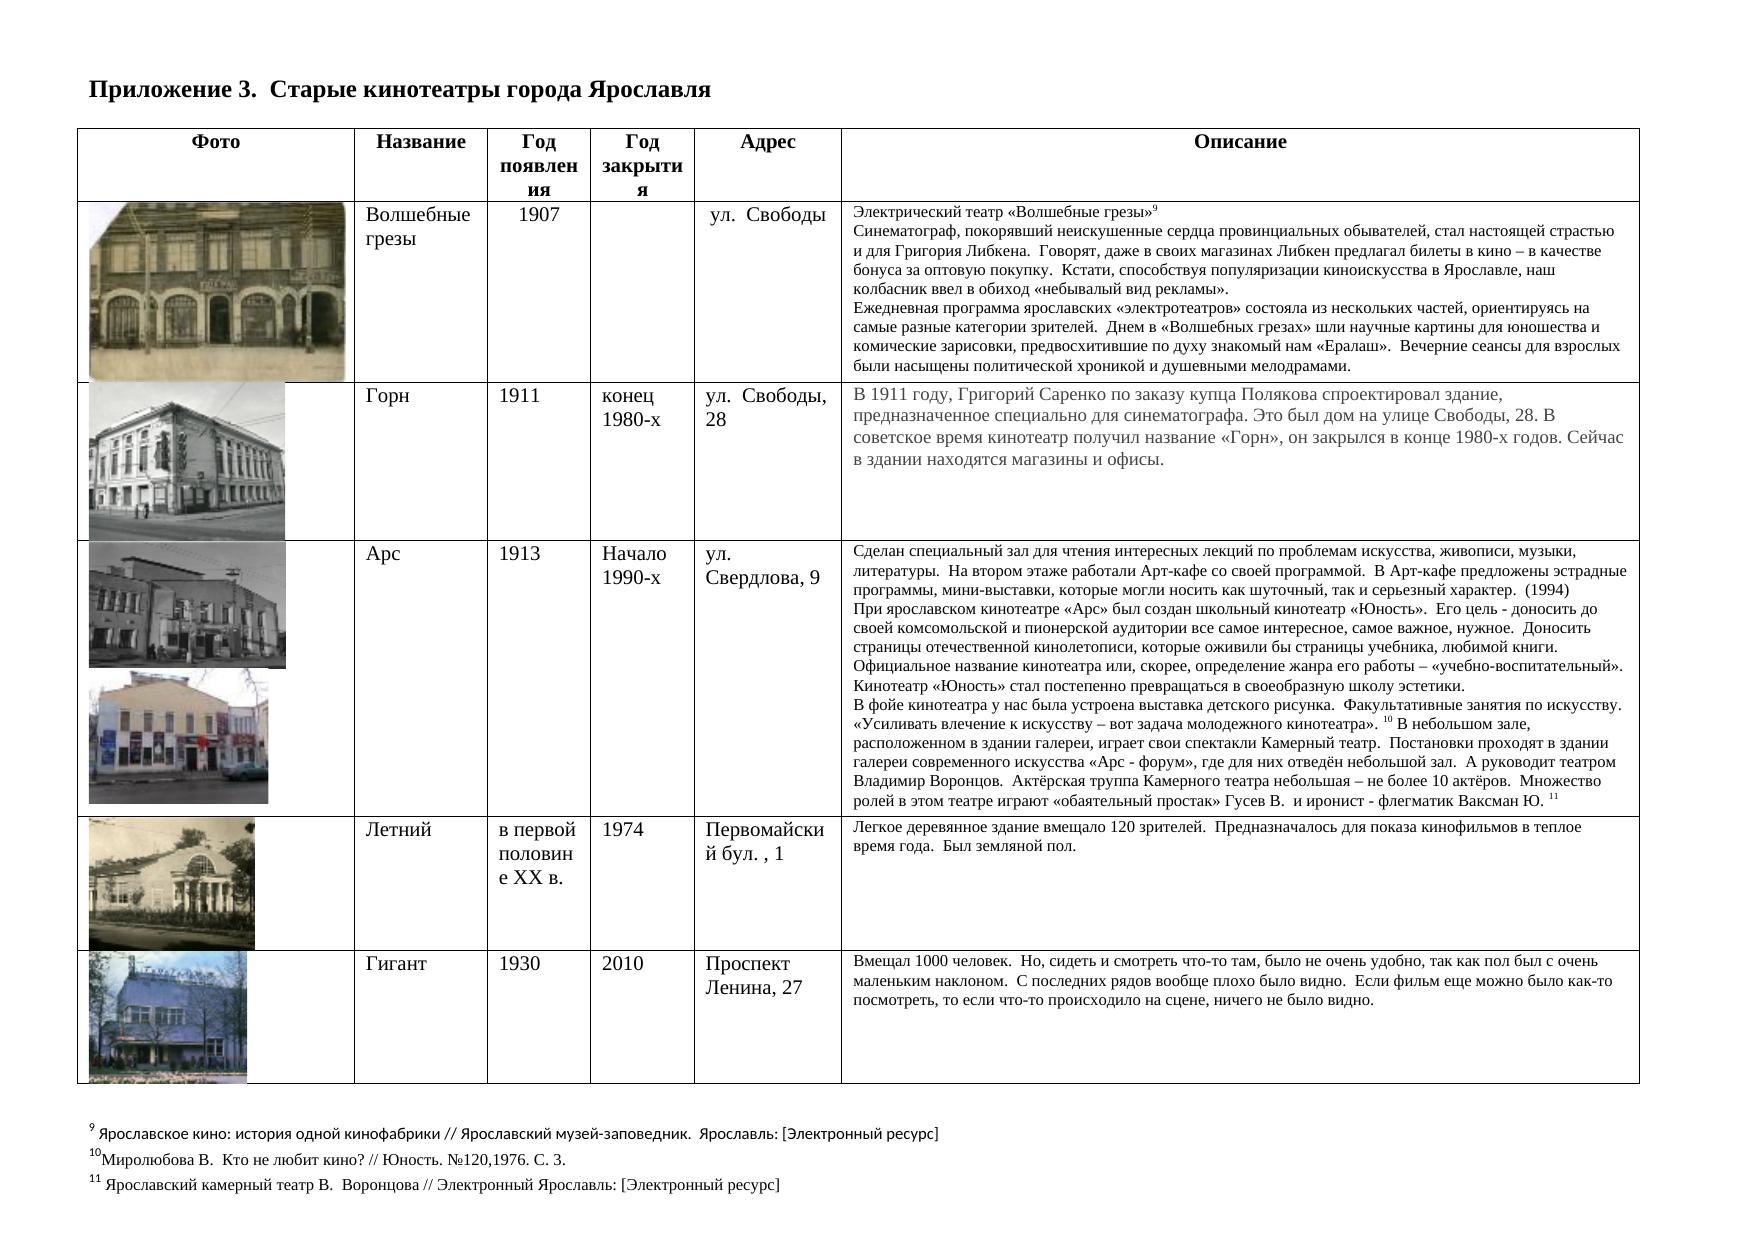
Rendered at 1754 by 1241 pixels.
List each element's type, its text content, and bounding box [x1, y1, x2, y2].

table_header Год закрытия [591, 129, 694, 201]
table_cell [78, 817, 88, 950]
table_header Описание [842, 129, 1639, 201]
table_cell [255, 817, 354, 950]
table_cell в первой половине XX в. [488, 817, 590, 950]
table_cell [248, 951, 354, 1083]
table_cell 1911 [488, 383, 590, 540]
table_cell Первомайский бул. , 1 [695, 817, 841, 950]
table_cell Волшебные грезы [355, 202, 487, 382]
table_cell Электрический театр «Волшебные грезы» Синематограф, покорявший неискушенные сердца провинциальных обывателей, стал настоящей страстью и для Григория Либкена. Говорят, даже в своих магазинах Либкен предлагал билеты в кино – в качестве бонуса за оптовую покупку. Кстати, способствуя популяризации киноискусства в Ярославле, наш колбасник ввел в обиход «небывалый вид рекламы». Ежедневная программа ярославских «электротеатров» состояла из нескольких частей, ориентируясь на самые разные категории зрителей. Днем в «Волшебных грезах» шли научные картины для юношества и комические зарисовки, предвосхитившие по духу знакомый нам «Ералаш». Вечерние сеансы для взрослых были насыщены политической хроникой и душевными мелодрамами. [842, 202, 1639, 382]
picture [88, 202, 346, 804]
table_cell 1913 [488, 541, 590, 816]
table_cell [346, 202, 354, 382]
table_header Адрес [695, 129, 841, 201]
table_cell Начало 1990-х [591, 541, 694, 816]
table_cell [78, 202, 88, 382]
table_header Название [355, 129, 487, 201]
table_header Год появления [488, 129, 590, 201]
table_cell ул. Свободы [695, 202, 841, 382]
table_cell Проспект Ленина, 27 [695, 951, 841, 1083]
table_cell 1974 [591, 817, 694, 950]
table_cell [591, 202, 694, 382]
table_cell конец 1980-х [591, 383, 694, 540]
table_cell [78, 383, 88, 540]
table_cell Легкое деревянное здание вмещало 120 зрителей. Предназначалось для показа кинофильмов в теплое время года. Был земляной пол. [842, 817, 1639, 950]
table_cell ул. Свердлова, 9 [695, 541, 841, 816]
table_cell 1930 [488, 951, 590, 1083]
table_cell [78, 951, 88, 1083]
table_cell Горн [355, 383, 487, 540]
picture [88, 817, 255, 1084]
table_cell 1907 [488, 202, 590, 382]
table_cell 2010 [591, 951, 694, 1083]
table_cell [286, 383, 354, 540]
table_cell Вмещал 1000 человек. Но, сидеть и смотреть что-то там, было не очень удобно, так как пол был с очень маленьким наклоном. С последних рядов вообще плохо было видно. Если фильм еще можно было как-то посмотреть, то если что-то происходило на сцене, ничего не было видно. [842, 951, 1639, 1083]
table_cell ул. Свободы, 28 [695, 383, 841, 540]
text Приложение 3. Старые кинотеатры города Ярославля [89, 74, 1680, 103]
table_cell Арс [355, 541, 487, 816]
table_header Фото [78, 129, 354, 201]
table_cell Летний [355, 817, 487, 950]
table_cell В 1911 году, Григорий Саренко по заказу купца Полякова спроектировал здание, предназначенное специально для синематографа. Это был дом на улице Свободы, 28. В советское время кинотеатр получил название «Горн», он закрылся в конце 1980-х годов. Сейчас в здании находятся магазины и офисы. [842, 383, 1639, 540]
table_cell [78, 541, 354, 816]
table_cell Гигант [355, 951, 487, 1083]
table_cell Сделан специальный зал для чтения интересных лекций по проблемам искусства, живописи, музыки, литературы. На втором этаже работали Арт-кафе со своей программой. В Арт-кафе предложены эстрадные программы, мини-выставки, которые могли носить как шуточный, так и серьезный характер. (1994) При ярославском кинотеатре «Арс» был создан школьный кинотеатр «Юность». Его цель - доносить до своей комсомольской и пионерской аудитории все самое интересное, самое важное, нужное. Доносить страницы отечественной кинолетописи, которые оживили бы страницы учебника, любимой книги. Официальное название кинотеатра или, скорее, определение жанра его работы – «учебно-воспитательный». Кинотеатр «Юность» стал постепенно превращаться в своеобразную школу эстетики. В фойе кинотеатра у нас была устроена выставка детского рисунка. Факультативные занятия по искусству. «Усиливать влечение к искусству – вот задача молодежного кинотеатра». В небольшом зале, расположенном в здании галереи, играет свои спектакли Камерный театр. Постановки проходят в здании галереи современного искусства «Арс - форум», где для них отведён небольшой зал. А руководит театром Владимир Воронцов. Актёрская труппа Камерного театра небольшая – не более 10 актёров. Множество ролей в этом театре играют «обаятельный простак» Гусев В. и иронист - флегматик Ваксман Ю. [842, 541, 1639, 816]
